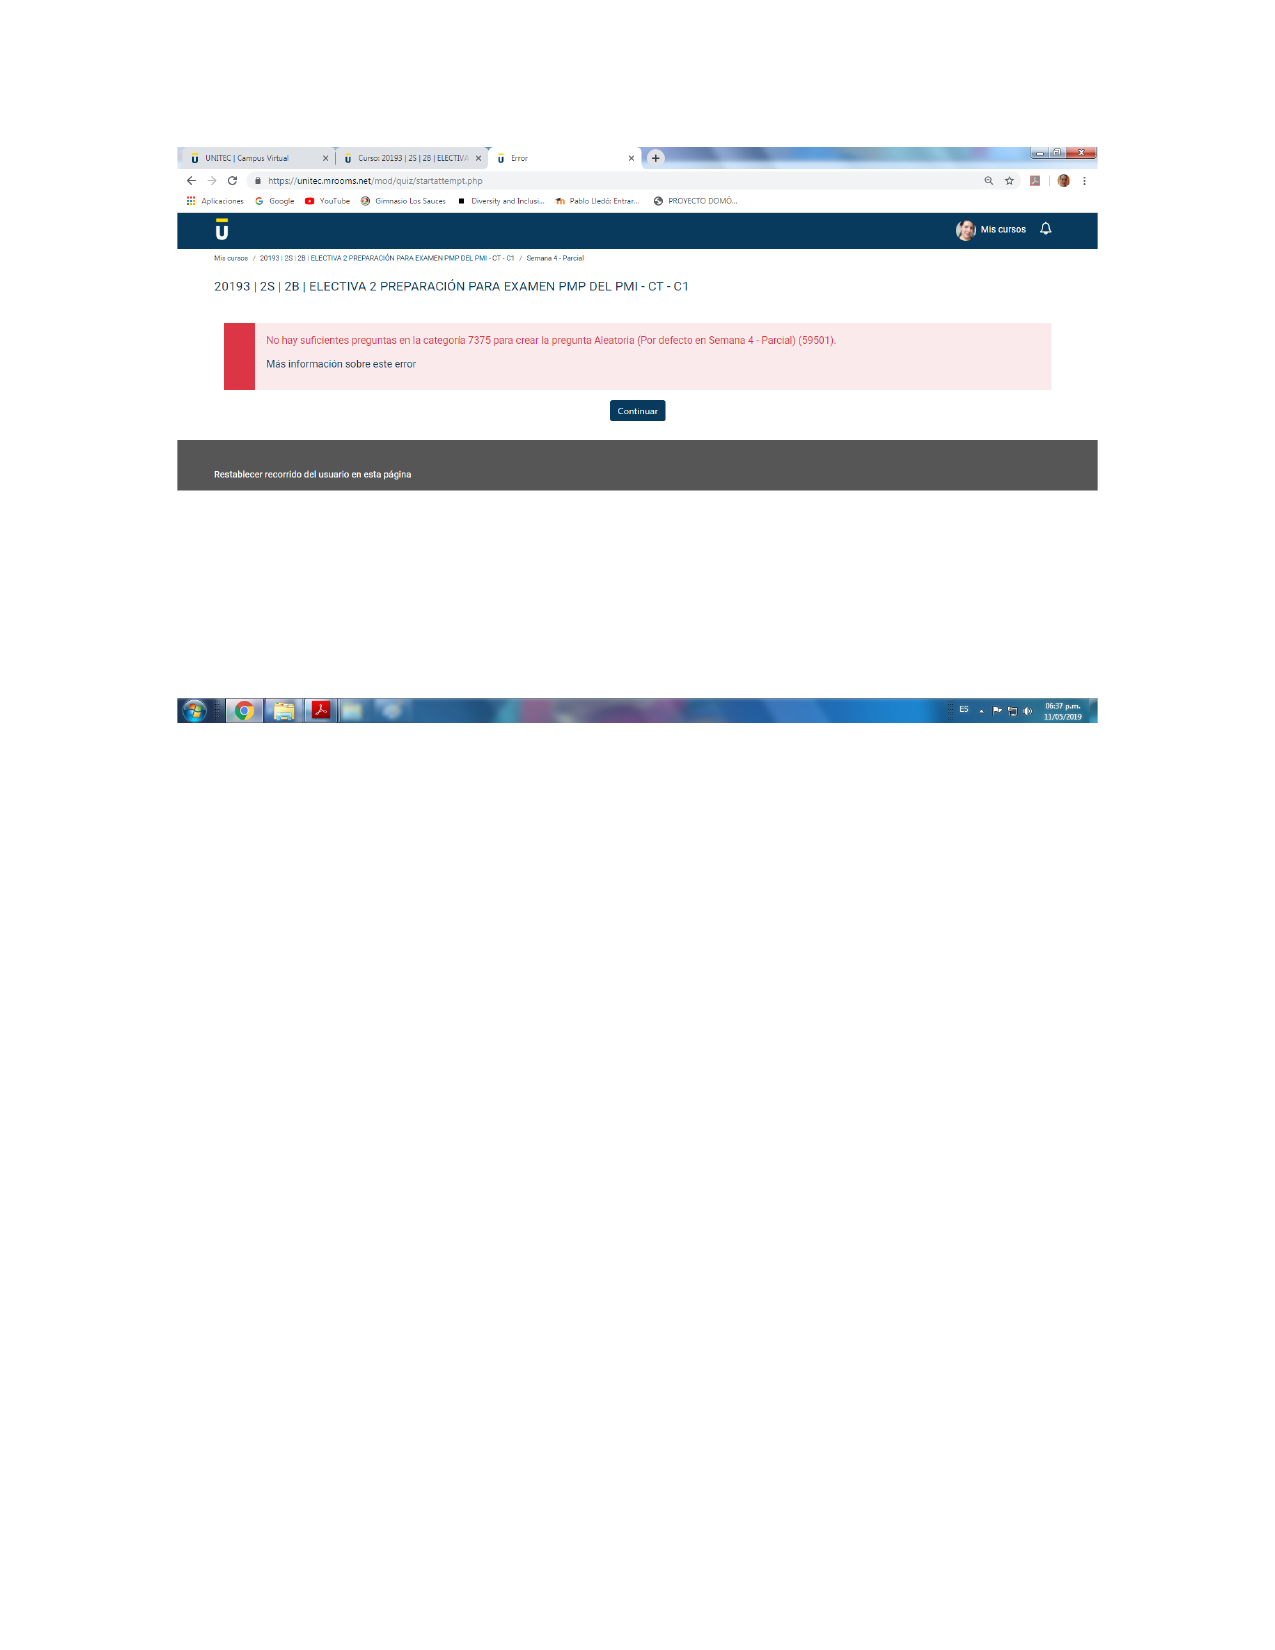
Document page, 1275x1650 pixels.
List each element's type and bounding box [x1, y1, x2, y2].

picture [177, 147, 1098, 723]
